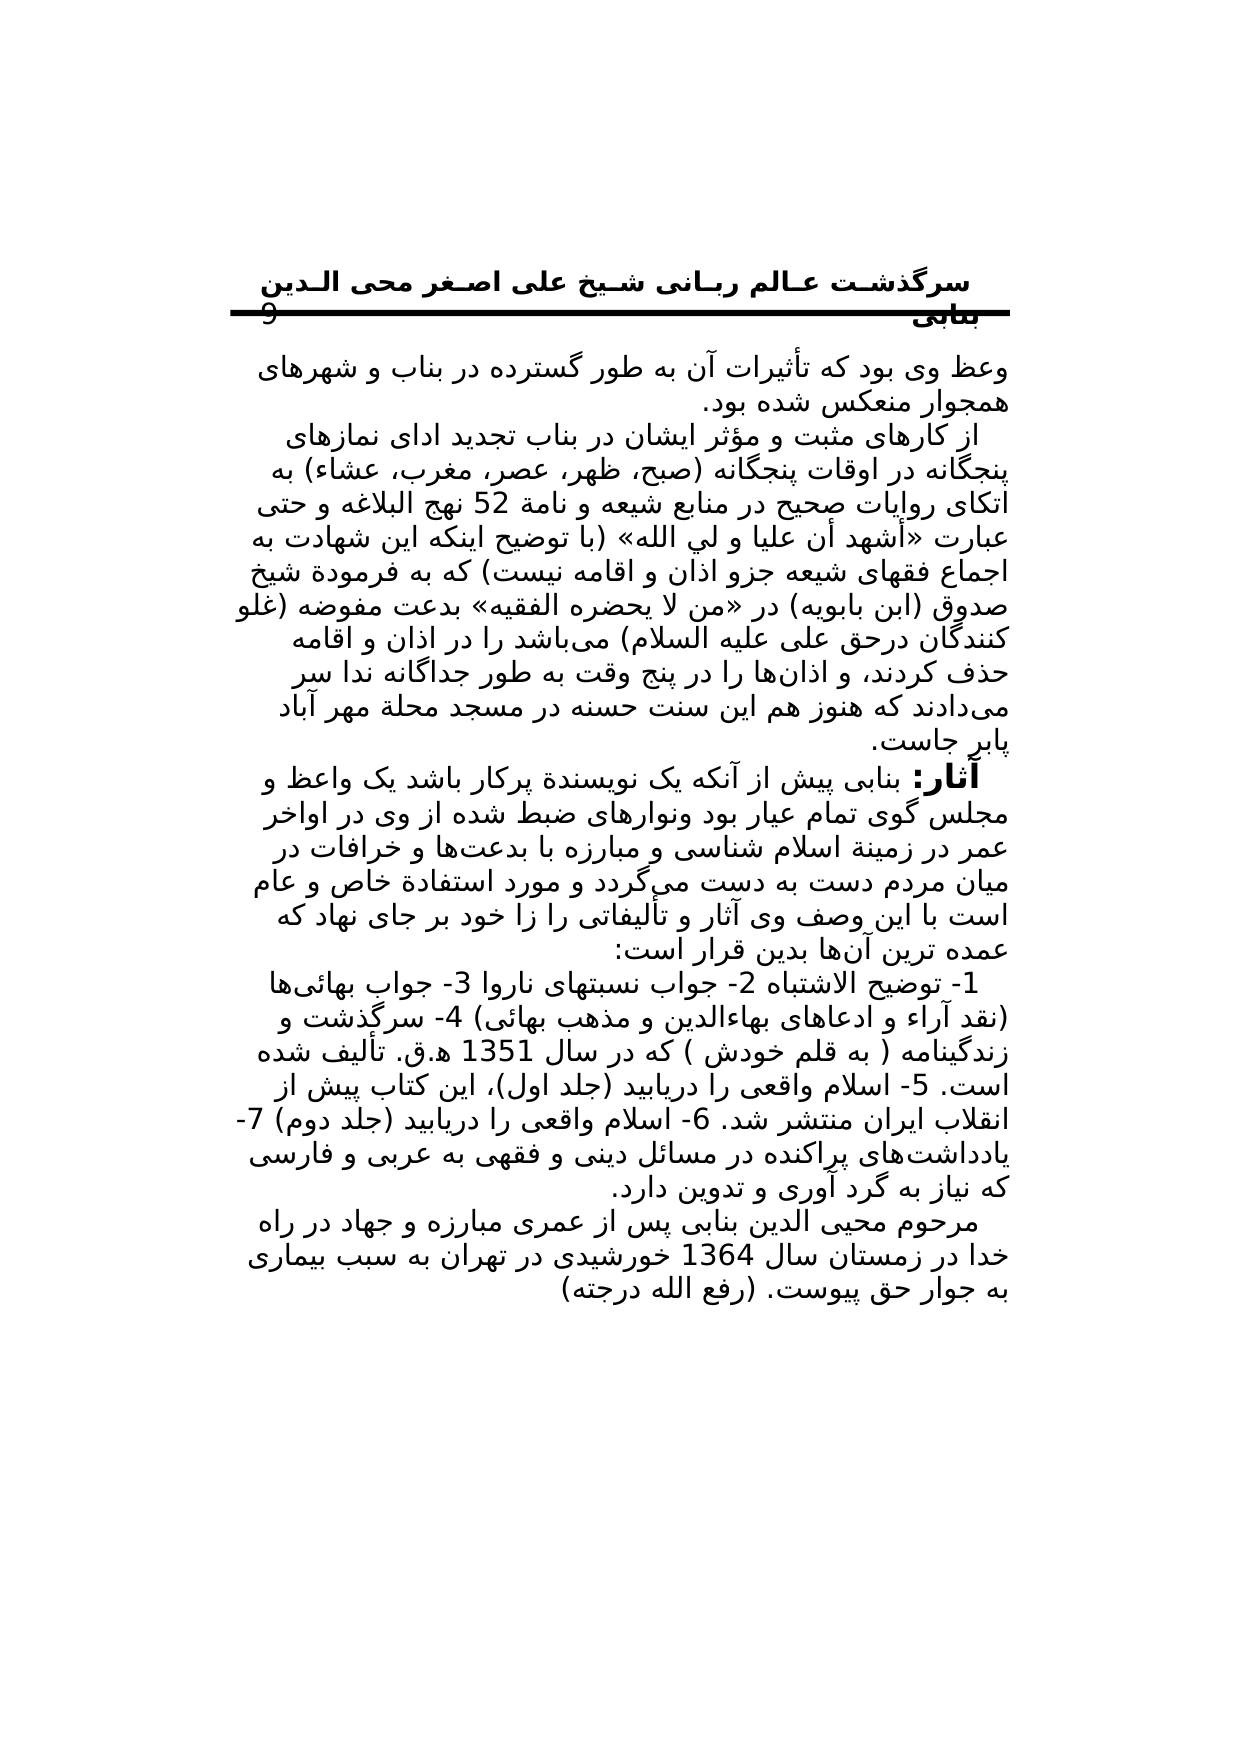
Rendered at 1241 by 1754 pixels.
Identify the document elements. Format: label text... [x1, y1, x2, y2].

text 1- توضیح الاشتباه 2- جواب نسبتهای ناروا 3- جواب بهائی‌ها (نقد آراء و ادعاهای بهاءالدین و مذهب بهائی) 4- سرگذشت و زندگینامه ( به قلم خودش ) که در سال 1351 ﻫ.ق. تألیف شده است. 5- اسلام واقعی را دریابید (جلد اول)، این کتاب پیش از انقلاب ایران منتشر شد. 6- اسلام واقعی را دریابید (جلد دوم) 7- یادداشت‌های پراکنده در مسائل دینی و فقهی به عربی و فارسی که نیاز به گرد آوری و تدوین دارد. [230, 966, 1010, 1204]
text از کارهای مثبت و مؤثر ایشان در بناب تجدید ادای نماز‌های پنجگانه در اوقات پنجگانه (صبح، ظهر، عصر، مغرب، عشاء) به اتکای روایات صحیح در منابع شیعه و نامة 52 نهج البلاغه و حتی عبارت «أشهد أن علیا و لي الله» (با توضیح اینکه این شهادت به اجماع فقهای شیعه جزو اذان و اقامه نیست) که به فرمودة شیخ صدوق (ابن بابویه) در «من لا یحضره الفقیه» بدعت مفوضه (غلو کنندگان درحق علی علیه السلام) می‌باشد را در اذان و اقامه حذف کردند، و اذان‌ها را در پنج وقت به طور جداگانه ندا سر می‌دادند که هنوز هم این سنت حسنه در مسجد محلة مهر آباد پابر جاست. [230, 418, 1010, 758]
text مرحوم محیی الدین بنابی پس از عمری مبارزه و جهاد در راه خدا در زمستان سال 1364 خورشیدی در تهران به سبب بیماری به جوار حق پیوست. (رفع الله درجته) [230, 1204, 1010, 1306]
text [230, 350, 1010, 418]
text آثار: بنابی پیش از آنکه یک نویسندة پرکار باشد یک واعظ و مجلس گوی تمام عیار بود ونوارهای ضبط شده از وی در اواخر عمر در زمینة اسلام شناسی و مبارزه با بدعت‌ها و خرافات در میان مردم دست به دست می‌گردد و مورد استفادة خاص و عام است با این وصف وی آثار و تألیفاتی را زا خود بر جای نهاد که عمده ترین آن‌ها بدین قرار است: [230, 758, 1010, 966]
